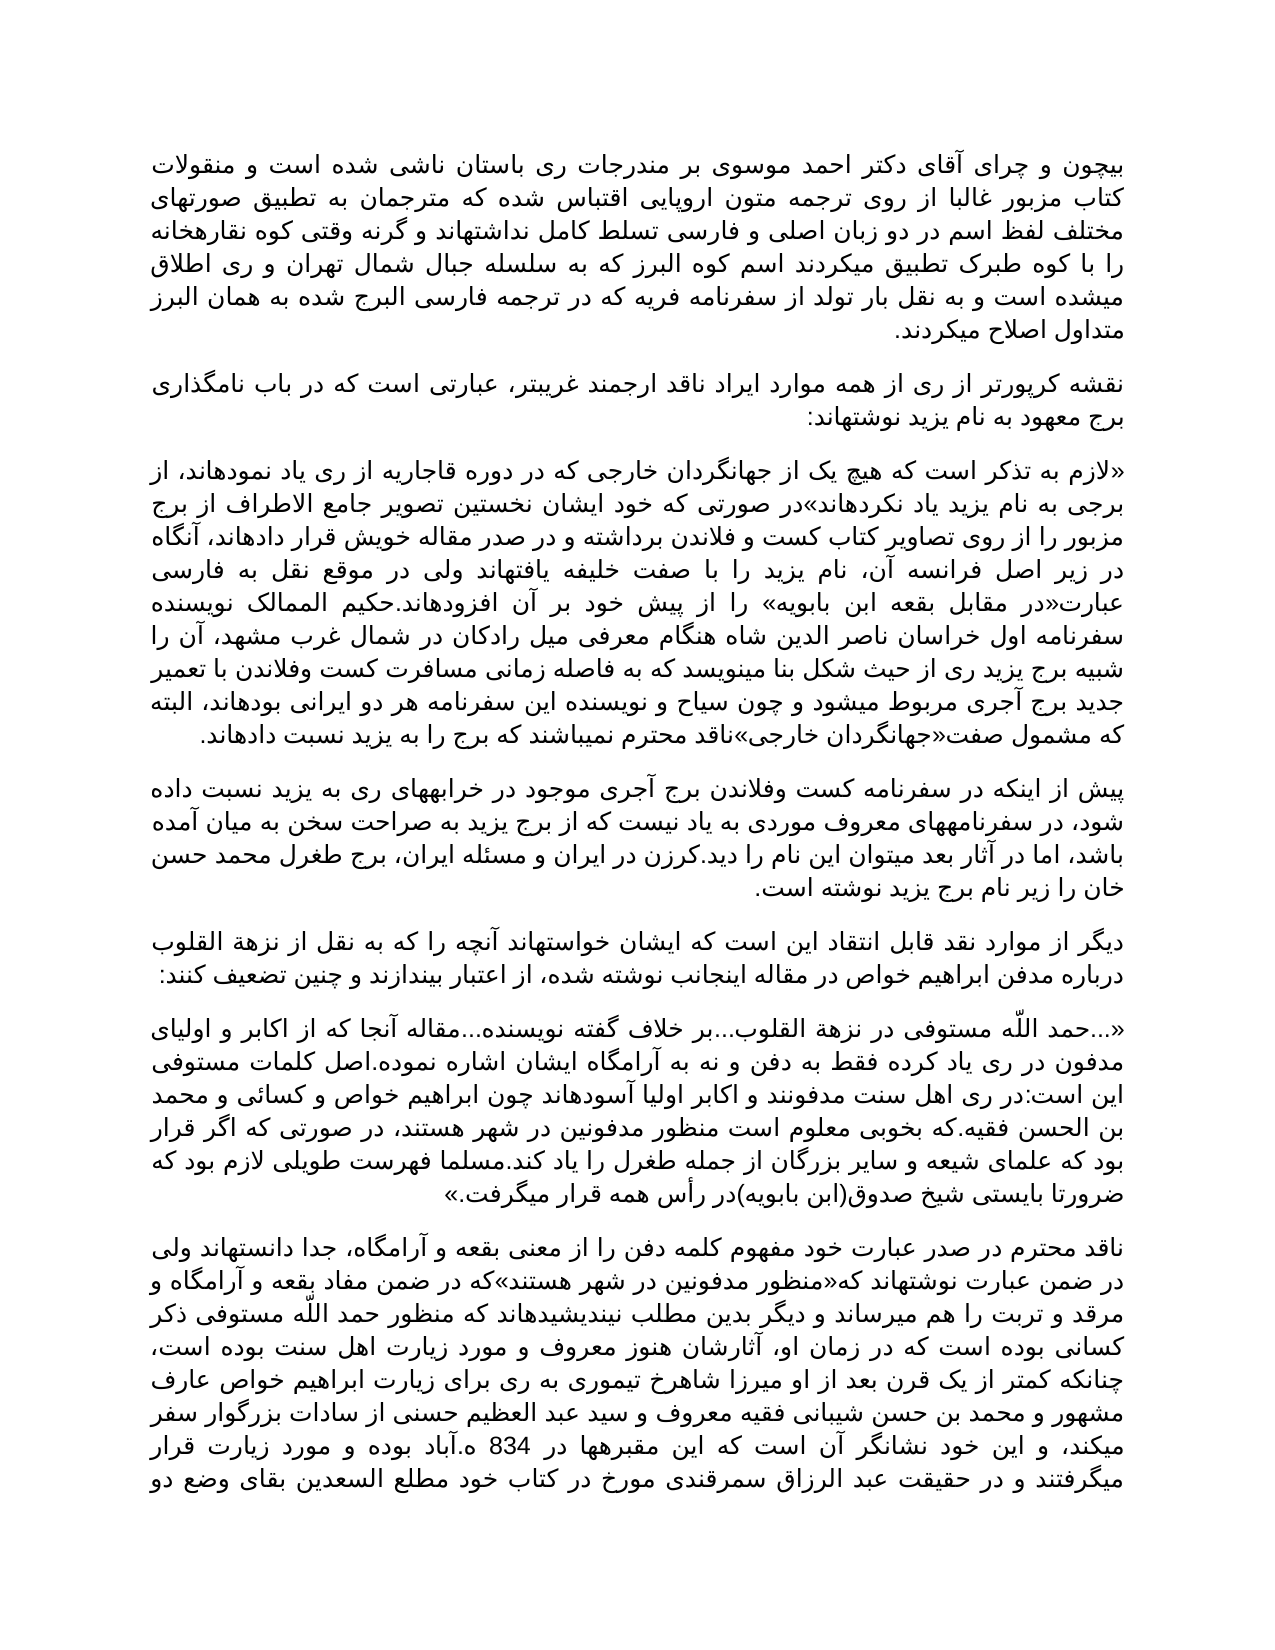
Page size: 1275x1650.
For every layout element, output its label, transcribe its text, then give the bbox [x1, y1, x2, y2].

text دیگر از موارد نقد قابل انتقاد این است که ایشان خواسته‏اند آنچه را که به نقل از نزهة القلوب درباره مدفن ابراهیم خواص در مقاله اینجانب نوشته شده، از اعتبار بیندازند و چنین تضعیف کنند: [150, 927, 1125, 988]
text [150, 150, 1125, 344]
text «لازم به تذکر است که هیچ یک از جهانگردان خارجی که در دوره قاجاریه از ری یاد نموده‏اند، از برجی به نام یزید یاد نکرده‏اند»در صورتی که خود ایشان نخستین تصویر جامع الاطراف از برج مزبور را از روی تصاویر کتاب کست و فلاندن برداشته و در صدر مقاله خویش قرار داده‏اند، آنگاه در زیر اصل فرانسه آن، نام یزید را با صفت خلیفه یافته‏اند ولی در موقع نقل به فارسی عبارت«در مقابل بقعه ابن بابویه» را از پیش خود بر آن افزوده‏اند.حکیم الممالک نویسنده سفرنامه اول خراسان ناصر الدین شاه هنگام معرفی میل رادکان در شمال غرب مشهد، آن را شبیه برج یزید ری از حیث شکل بنا می‏نویسد که به فاصله زمانی مسافرت کست وفلاندن با تعمیر جدید برج آجری مربوط می‏شود و چون سیاح و نویسنده این سفرنامه هر دو ایرانی بوده‏اند، البته که مشمول صفت«جهانگردان خارجی»ناقد محترم نمی‏باشند که برج را به یزید نسبت داده‏اند. [150, 456, 1125, 749]
text «...حمد اللّه مستوفی در نزهة القلوب...بر خلاف گفته نویسنده...مقاله آنجا که از اکابر و اولیای مدفون در ری یاد کرده فقط به دفن و نه به آرامگاه ایشان اشاره نموده.اصل کلمات مستوفی این است:در ری اهل سنت مدفونند و اکابر اولیا آسوده‏اند چون ابراهیم خواص و کسائی و محمد بن الحسن فقیه.که بخوبی معلوم است منظور مدفونین در شهر هستند، در صورتی که اگر قرار بود که علمای شیعه و سایر بزرگان از جمله طغرل را یاد کند.مسلما فهرست طویلی لازم بود که ضرورتا بایستی شیخ صدوق(ابن بابویه)در رأس همه قرار می‏گرفت.» [150, 1014, 1125, 1207]
text پیش از اینکه در سفرنامه کست وفلاندن برج آجری موجود در خرابه‏های ری به یزید نسبت داده شود، در سفرنامه‏های معروف موردی به یاد نیست که از برج یزید به صراحت سخن به میان آمده باشد، اما در آثار بعد می‏توان این نام را دید.کرزن در ایران و مسئله ایران، برج طغرل محمد حسن خان را زیر نام برج یزید نوشته است. [150, 774, 1125, 902]
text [150, 1233, 1125, 1492]
text نقشه کرپورتر از ری از همه موارد ایراد ناقد ارجمند غریبتر، عبارتی است که در باب نامگذاری برج معهود به نام یزید نوشته‏اند: [150, 369, 1125, 431]
